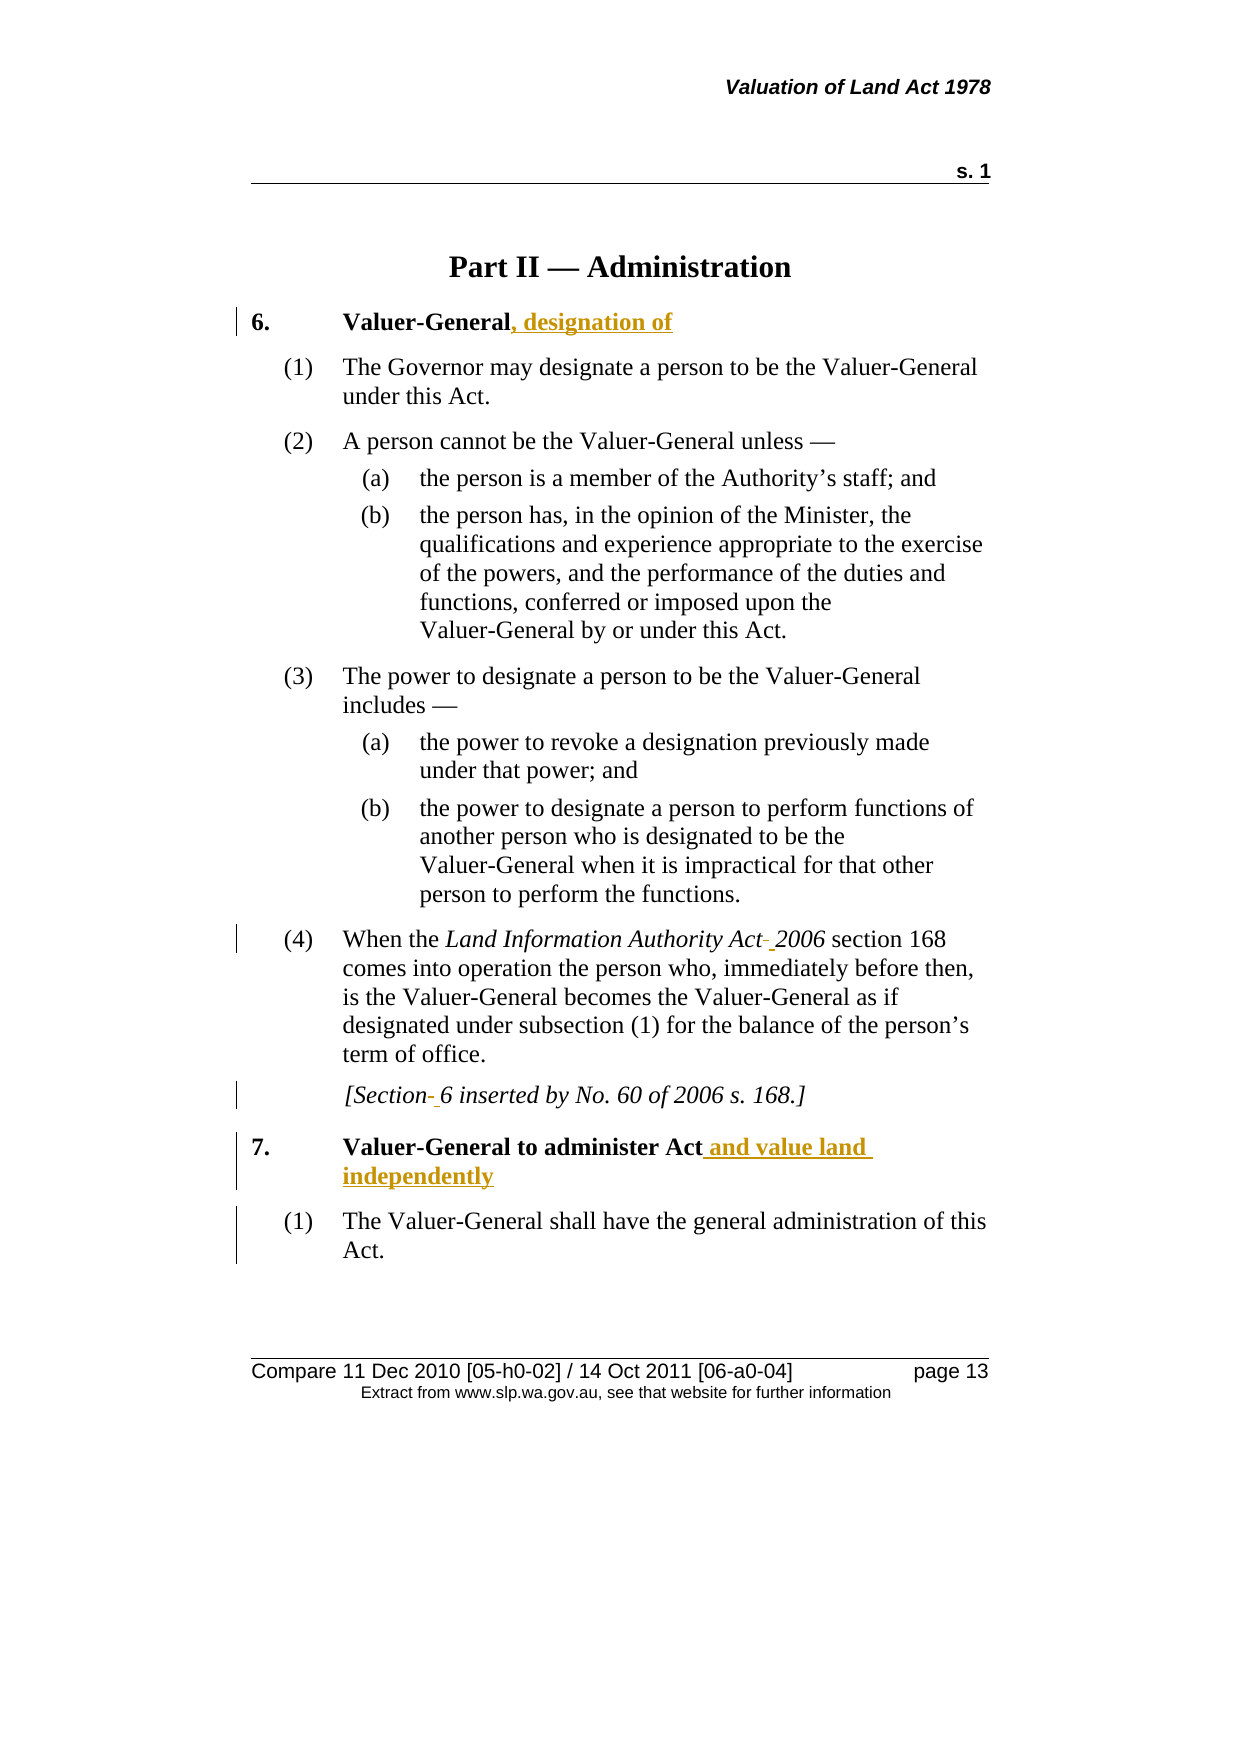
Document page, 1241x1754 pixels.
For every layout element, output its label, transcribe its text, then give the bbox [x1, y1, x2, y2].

text [Section6 inserted by No. 60 of 2006 s. 168.] [251, 1081, 989, 1109]
text (b) the person has, in the opinion of the Minister, the qualifications and experience appropriate to the exercise of the powers, and the performance of the duties and functions, conferred or imposed upon the Valuer-General by or under this Act. [251, 501, 989, 644]
text (1) The Governor may designate a person to be the Valuer-General under this Act. [251, 352, 989, 410]
text (a) the person is a member of the Authority’s staff; and [251, 463, 989, 492]
subtitle Part II — Administration [251, 248, 989, 284]
text (1) The Valuer-General shall have the general administration of thisAct. [251, 1206, 989, 1264]
text (2) A person cannot be the Valuer-General unless — [251, 426, 989, 455]
text (3) The power to designate a person to be the Valuer-General includes — [251, 661, 989, 718]
text (b) the power to designate a person to perform functions of another person who is designated to be the Valuer-General when it is impractical for that other person to perform the functions. [251, 793, 989, 908]
subtitle 6. Valuer-General [251, 307, 989, 336]
text (a) the power to revoke a designation previously made under that power; and [251, 727, 989, 784]
text (4) When the Land Information Authority Act2006 section 168 comes into operation the person who, immediately before then, is the Valuer-General becomes the Valuer-General as if designated under subsection (1) for the balance of the person’s term of office. [251, 924, 989, 1068]
subtitle 7. Valuer-General to administer Act [251, 1132, 989, 1190]
